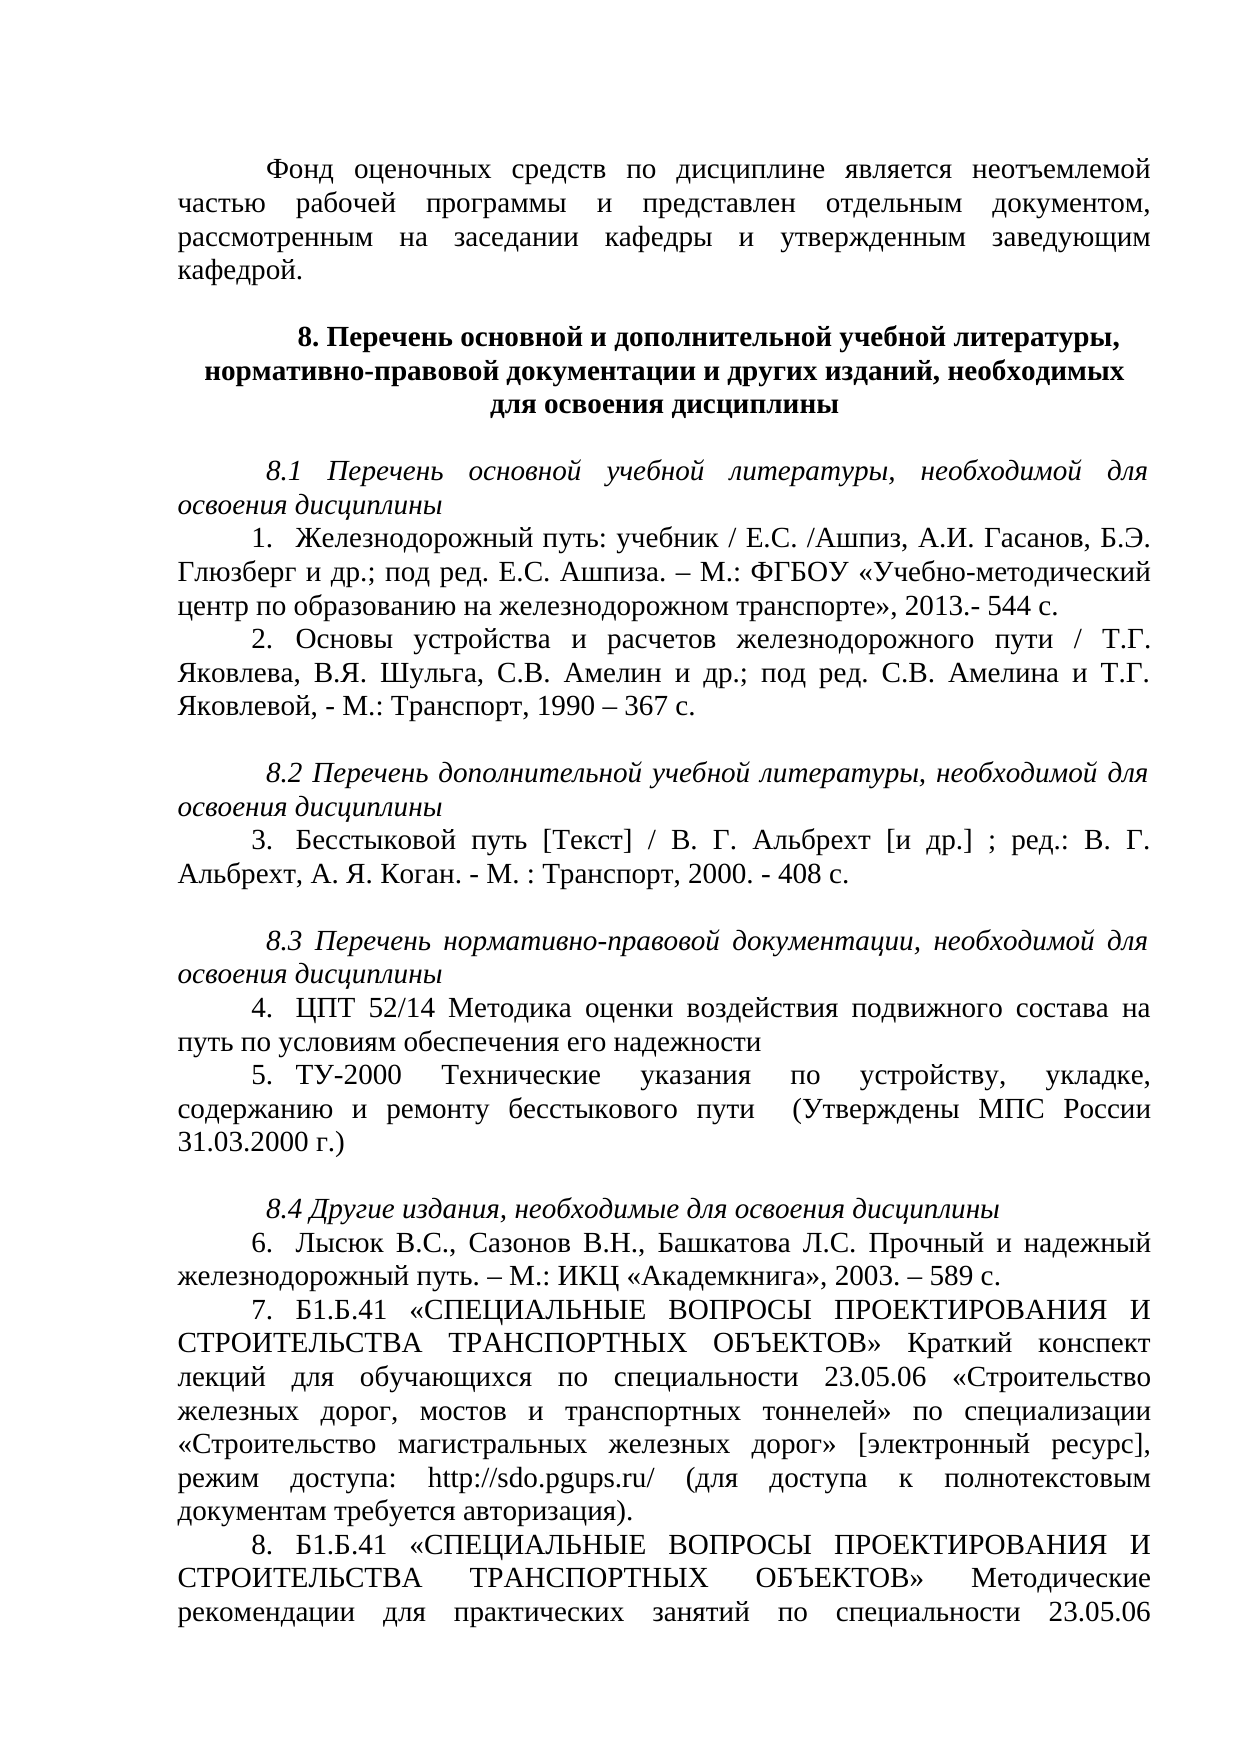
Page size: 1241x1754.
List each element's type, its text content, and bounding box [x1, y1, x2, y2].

text 8.1 Перечень основной учебной литературы, необходимой для освоения дисциплины [177, 453, 1152, 521]
text 8. Перечень основной и дополнительной учебной литературы, нормативно-правовой документации и других изданий, необходимых для освоения дисциплины [177, 319, 1152, 420]
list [177, 1527, 1152, 1627]
text Фонд оценочных средств по дисциплине является неотъемлемой частью рабочей программы и представлен отдельным документом, рассмотренным на заседании кафедры и утвержденным заведующим кафедрой. [177, 152, 1152, 286]
list Лысюк В.С., Сазонов В.Н., Башкатова Л.С. Прочный и надежный железнодорожный путь. – М.: ИКЦ «Академкнига», 2003. – 589 с. [177, 1225, 1152, 1292]
list Бесстыковой путь [Текст] / В. Г. Альбрехт [и др.] ; ред.: В. Г. Альбрехт, А. Я. Коган. - М. : Транспорт, 2000. - 408 с. [177, 822, 1152, 889]
text 8.3 Перечень нормативно-правовой документации, необходимой для освоения дисциплины [177, 923, 1152, 990]
list Основы устройства и расчетов железнодорожного пути / Т.Г. Яковлева, В.Я. Шульга, С.В. Амелин и др.; под ред. С.В. Амелина и Т.Г. Яковлевой, - М.: Транспорт, 1990 – 367 с. [177, 621, 1152, 722]
list ТУ-2000 Технические указания по устройству, укладке, содержанию и ремонту бесстыкового пути (Утверждены МПС России 31.03.2000 г.) [177, 1057, 1152, 1158]
text 8.2 Перечень дополнительной учебной литературы, необходимой для освоения дисциплины [177, 755, 1152, 822]
list Железнодорожный путь: учебник / Е.С. /Ашпиз, А.И. Гасанов, Б.Э. Глюзберг и др.; под ред. Е.С. Ашпиза. – М.: ФГБОУ «Учебно-методический центр по образованию на железнодорожном транспорте», 2013.- 544 с. [177, 521, 1152, 621]
list ЦПТ 52/14 Методика оценки воздействия подвижного состава на путь по условиям обеспечения его надежности [177, 990, 1152, 1057]
list Б1.Б.41 «СПЕЦИАЛЬНЫЕ ВОПРОСЫ ПРОЕКТИРОВАНИЯ И СТРОИТЕЛЬСТВА ТРАНСПОРТНЫХ ОБЪЕКТОВ» Краткий конспект лекций для обучающихся по специальности 23.05.06 «Строительство железных дорог, мостов и транспортных тоннелей» по специализации «Строительство магистральных железных дорог» [электронный ресурс], режим доступа: http://sdo.pgups.ru/ (для доступа к полнотекстовым документам требуется авторизация). [177, 1292, 1152, 1527]
text 8.4 Другие издания, необходимые для освоения дисциплины [177, 1191, 1152, 1225]
